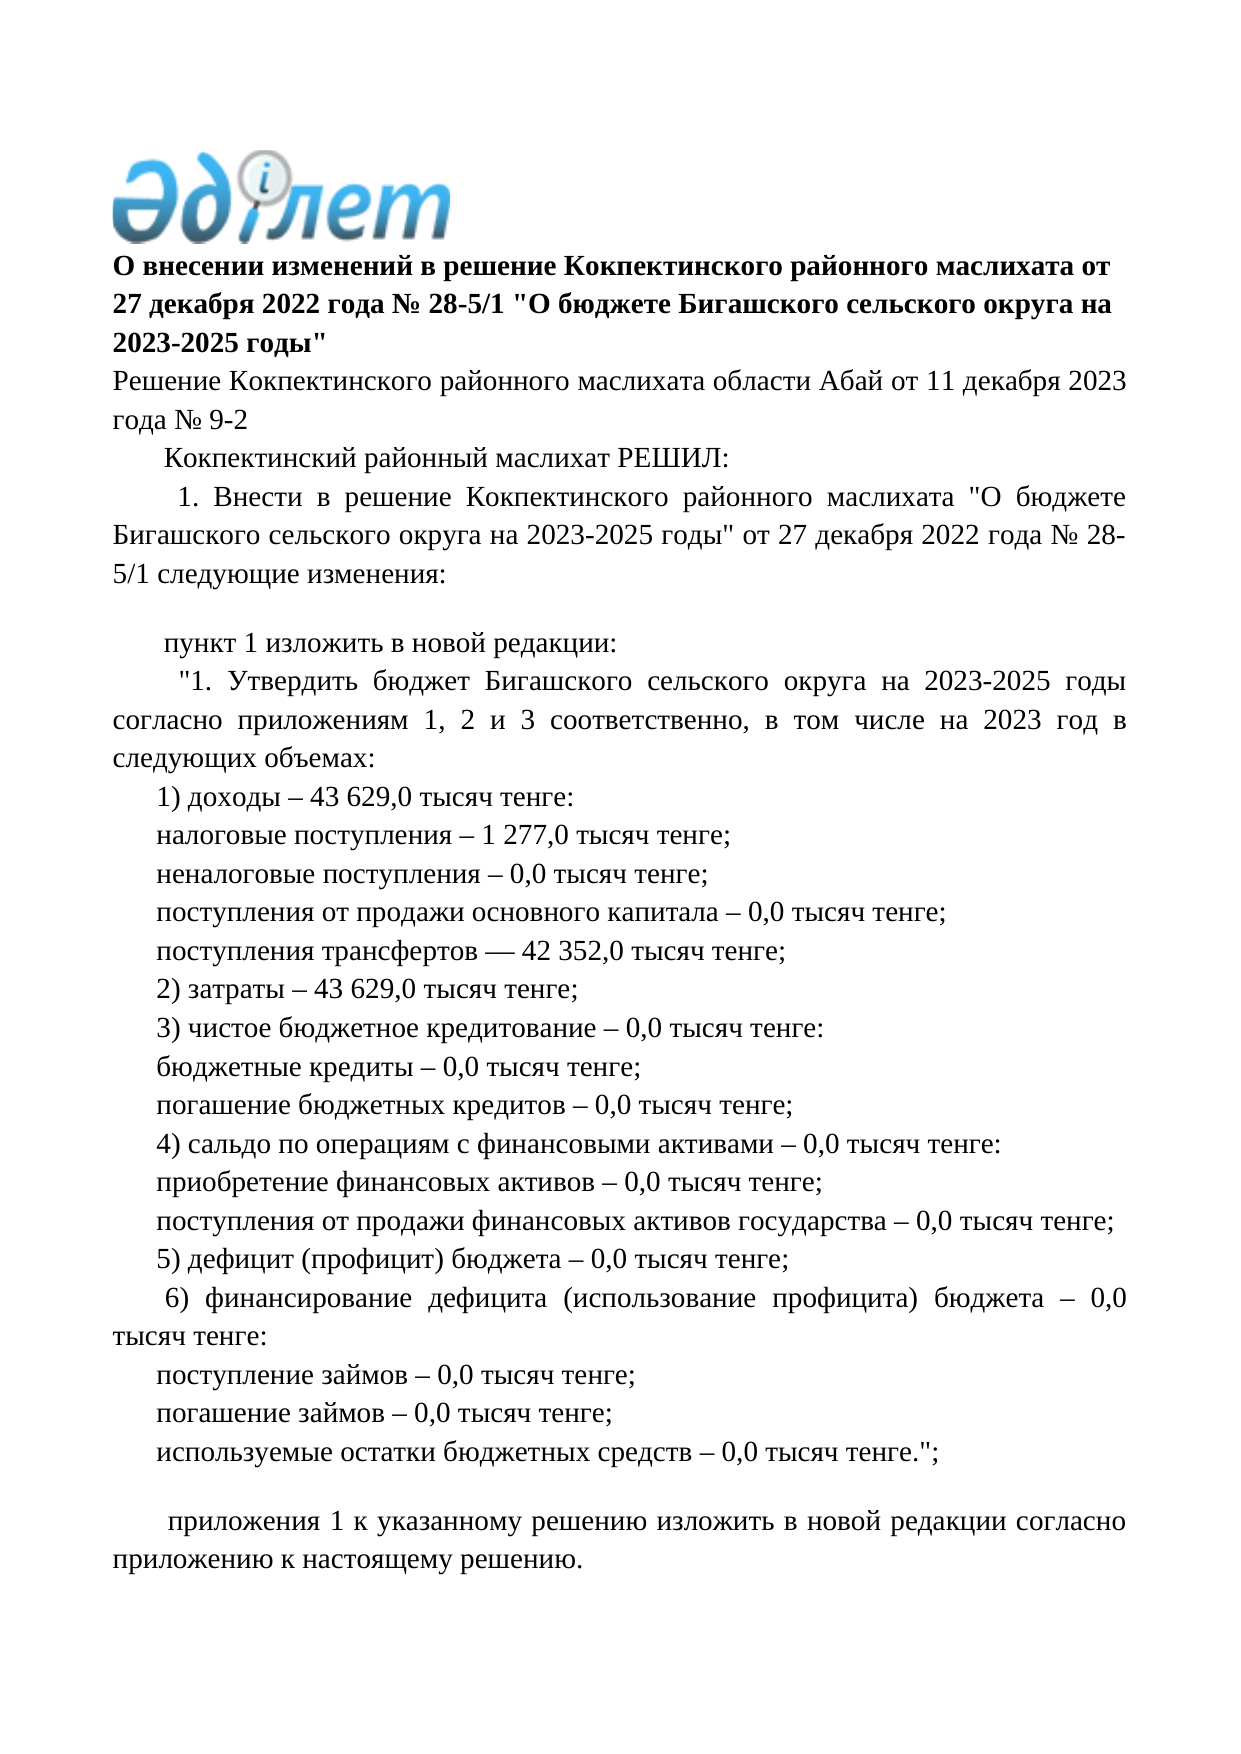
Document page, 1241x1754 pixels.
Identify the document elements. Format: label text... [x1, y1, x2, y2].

text Решение Кокпектинского районного маслихата области Абай от 11 декабря 2023 года № 9-2 [112, 363, 1128, 435]
text поступления от продажи основного капитала – 0,0 тысяч тенге; [112, 894, 1128, 928]
text 5) дефицит (профицит) бюджета – 0,0 тысяч тенге; [112, 1241, 1128, 1275]
text пункт 1 изложить в новой редакции: [112, 625, 1128, 658]
text бюджетные кредиты – 0,0 тысяч тенге; [112, 1049, 1128, 1082]
text неналоговые поступления – 0,0 тысяч тенге; [112, 856, 1128, 889]
text приобретение финансовых активов – 0,0 тысяч тенге; [112, 1164, 1128, 1198]
text "1. Утвердить бюджет Бигашского сельского округа на 2023-2025 годы согласно приложениям 1, 2 и 3 соответственно, в том числе на 2023 год в следующих объемах: [112, 663, 1128, 774]
picture [112, 150, 451, 244]
text погашение бюджетных кредитов – 0,0 тысяч тенге; [112, 1087, 1128, 1121]
text погашение займов – 0,0 тысяч тенге; [112, 1396, 1128, 1429]
text 4) сальдо по операциям с финансовыми активами – 0,0 тысяч тенге: [112, 1126, 1128, 1159]
text приложения 1 к указанному решению изложить в новой редакции согласно приложению к настоящему решению. [112, 1503, 1128, 1575]
text 2) затраты – 43 629,0 тысяч тенге; [112, 972, 1128, 1005]
text налоговые поступления – 1 277,0 тысяч тенге; [112, 817, 1128, 851]
text поступления от продажи финансовых активов государства – 0,0 тысяч тенге; [112, 1203, 1128, 1236]
text 1. Внести в решение Кокпектинского районного маслихата "О бюджете Бигашского сельского округа на 2023-2025 годы" от 27 декабря 2022 года № 28-5/1 следующие изменения: [112, 479, 1128, 589]
text используемые остатки бюджетных средств – 0,0 тысяч тенге."; [112, 1434, 1128, 1468]
text 3) чистое бюджетное кредитование – 0,0 тысяч тенге: [112, 1010, 1128, 1044]
text поступления трансфертов –– 42 352,0 тысяч тенге; [112, 933, 1128, 967]
text 1) доходы – 43 629,0 тысяч тенге: [112, 779, 1128, 812]
text О внесении изменений в решение Кокпектинского районного маслихата от 27 декабря 2022 года № 28-5/1 "О бюджете Бигашского сельского округа на 2023-2025 годы" [112, 248, 1128, 358]
text Кокпектинский районный маслихат РЕШИЛ: [112, 440, 1128, 474]
text поступление займов – 0,0 тысяч тенге; [112, 1357, 1128, 1391]
text 6) финансирование дефицита (использование профицита) бюджета – 0,0 тысяч тенге: [112, 1280, 1128, 1352]
